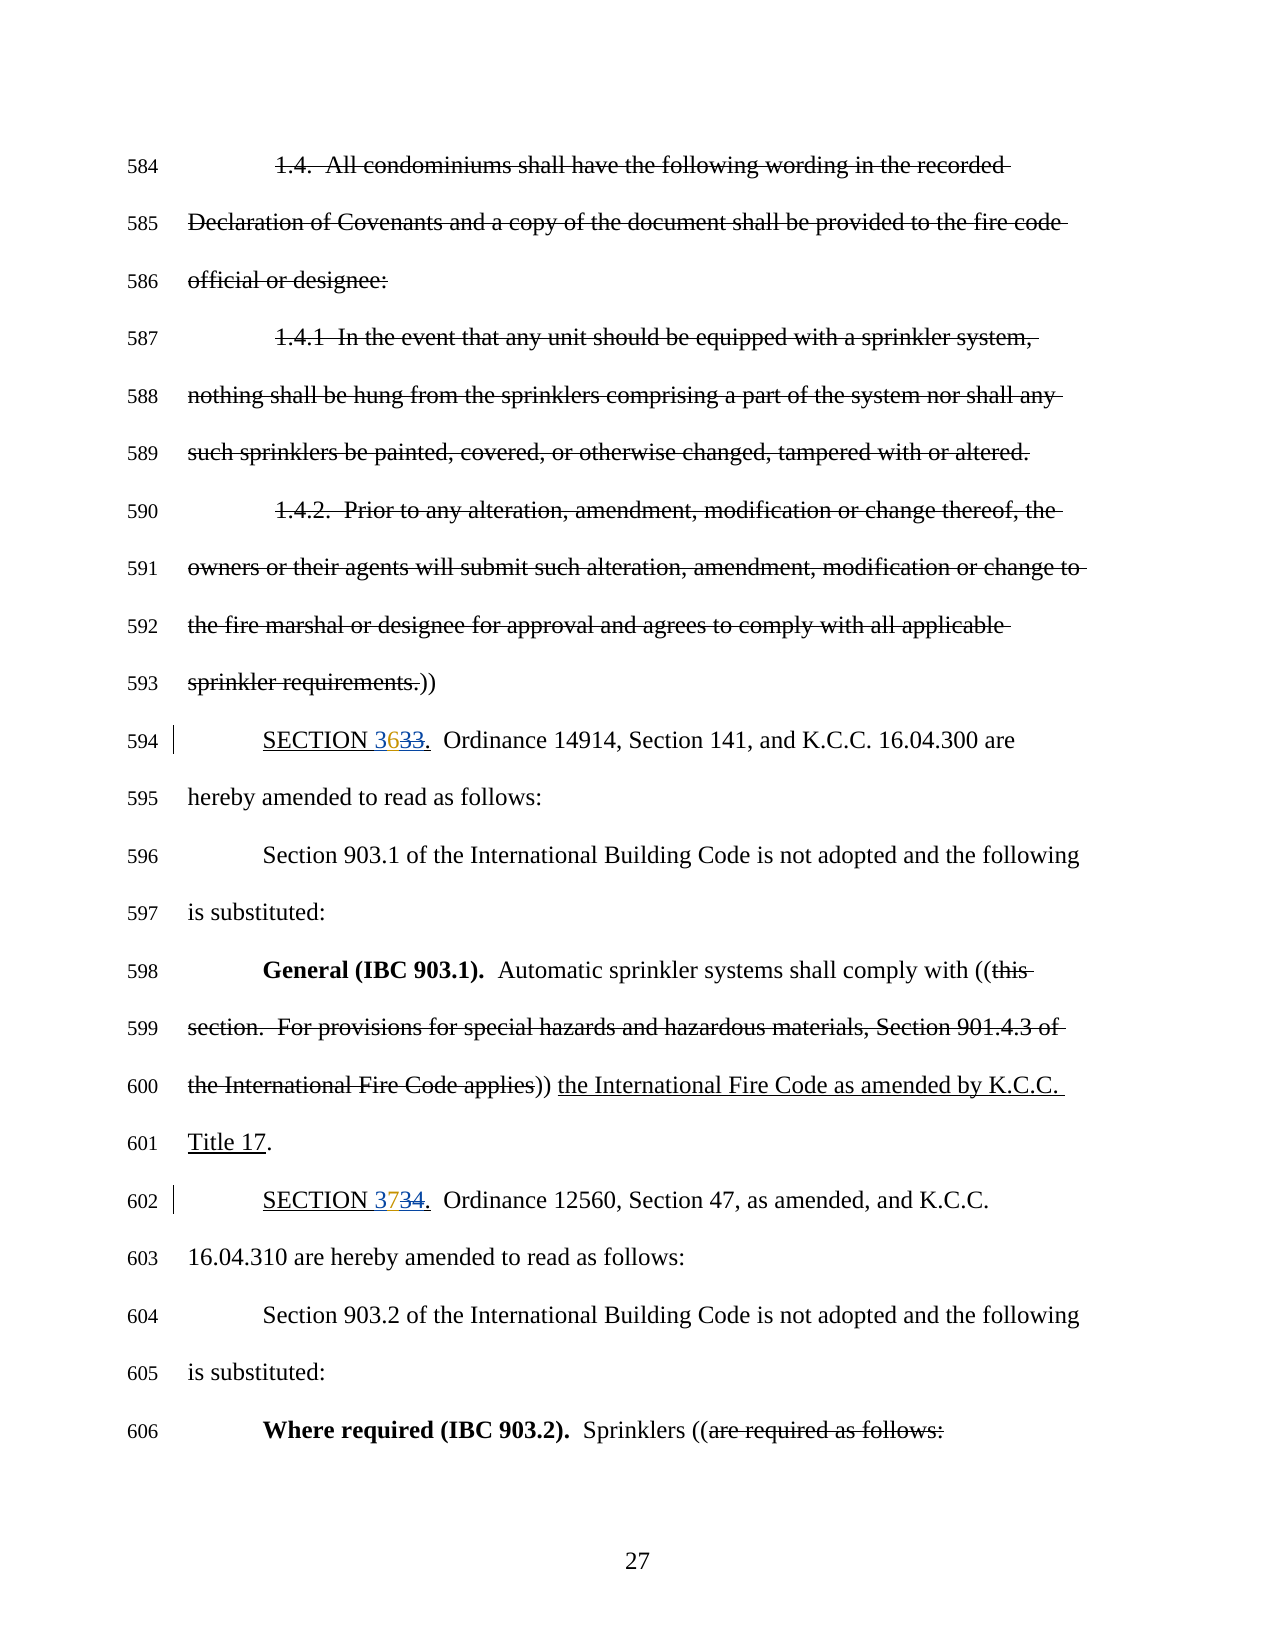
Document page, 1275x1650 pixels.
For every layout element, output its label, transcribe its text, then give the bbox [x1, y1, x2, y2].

text Section 903.2 of the International Building Code is not adopted and the following is substituted: [187, 1300, 1087, 1386]
text Section 903.1 of the International Building Code is not adopted and the following is substituted: [187, 840, 1087, 926]
text 1.4. All condominiums shall have the following wording in the recorded Declaration of Covenants and a copy of the document shall be provided to the fire code official or designee: [187, 150, 1087, 294]
text SECTION . Ordinance 12560, Section 47, as amended, and K.C.C. 16.04.310 are hereby amended to read as follows: [187, 1185, 1087, 1271]
text General (IBC 903.1). Automatic sprinkler systems shall comply with ((this section. For provisions for special hazards and hazardous materials, Section 901.4.3 of the International Fire Code applies)) the International Fire Code as amended by K.C.C. Title 17. [187, 955, 1087, 1156]
text Where required (IBC 903.2). Sprinklers ((are required as follows: [187, 1415, 1087, 1444]
text 1.4.2. Prior to any alteration, amendment, modification or change thereof, the owners or their agents will submit such alteration, amendment, modification or change to the fire marshal or designee for approval and agrees to comply with all applicable sprinkler requirements.)) [187, 569, 1087, 696]
text SECTION . Ordinance 14914, Section 141, and K.C.C. 16.04.300 are hereby amended to read as follows: [187, 725, 1087, 811]
text 1.4.1 In the event that any unit should be equipped with a sprinkler system, nothing shall be hung from the sprinklers comprising a part of the system nor shall any such sprinklers be painted, covered, or otherwise changed, tampered with or altered. [187, 322, 1087, 466]
text 1.4.2. Prior to any alteration, amendment, modification or change thereof, the owners or their agents will submit such alteration, amendment, modification or change to the fire marshal or designee for approval and agrees to comply with all applicable sprinkler requirements.)) [187, 495, 1087, 568]
